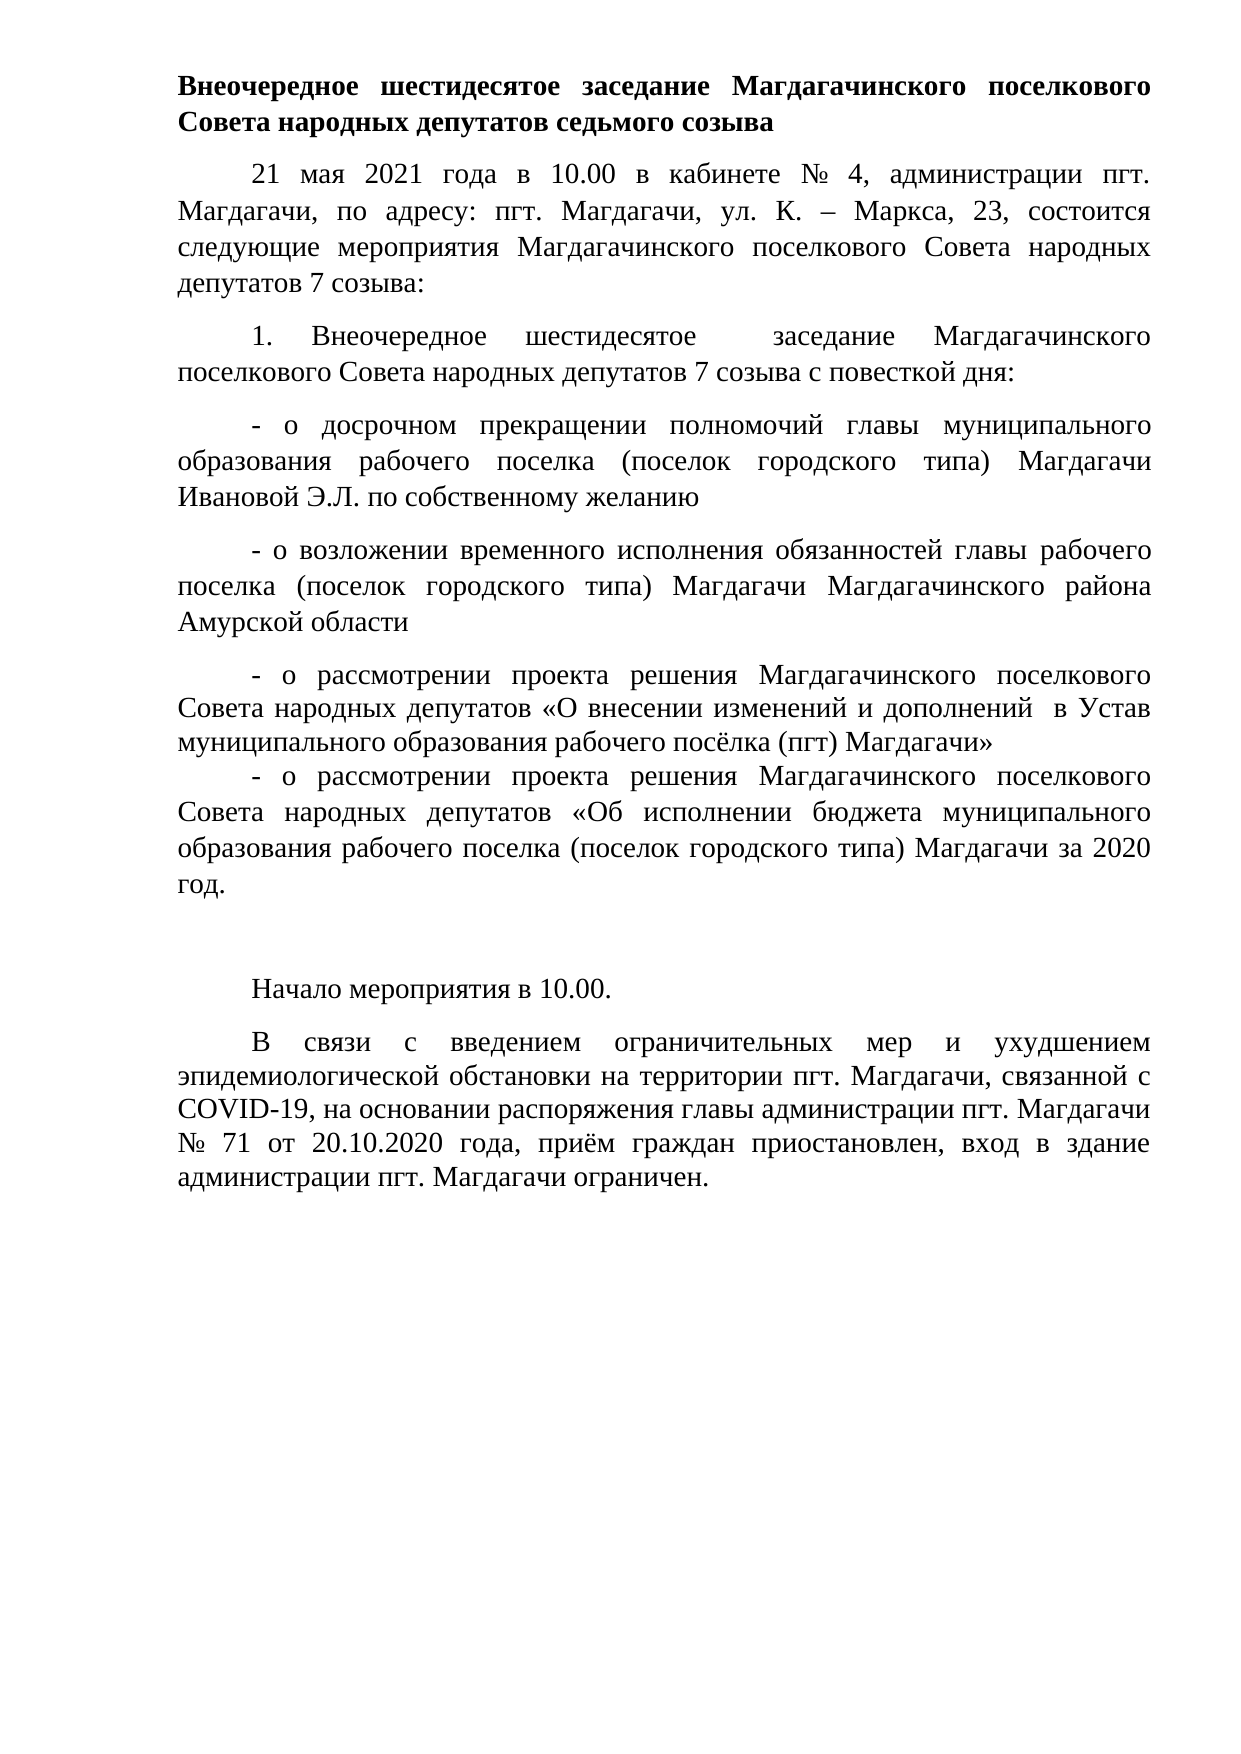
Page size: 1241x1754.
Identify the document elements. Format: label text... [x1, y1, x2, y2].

text 21 мая 2021 года в 10.00 в кабинете № 4, администрации пгт. Магдагачи, по адресу: пгт. Магдагачи, ул. К. – Маркса, 23, состоится следующие мероприятия Магдагачинского поселкового Совета народных депутатов 7 созыва: [177, 157, 1152, 298]
text - о рассмотрении проекта решения Магдагачинского поселкового Совета народных депутатов «О внесении изменений и дополнений в Устав муниципального образования рабочего посёлка (пгт) Магдагачи» [177, 657, 1152, 758]
text Начало мероприятия в 10.00. [177, 972, 1152, 1005]
text В связи с введением ограничительных мер и ухудшением эпидемиологической обстановки на территории пгт. Магдагачи, связанной с COVID-19, на основании распоряжения главы администрации пгт. Магдагачи № 71 от 20.10.2020 года, приём граждан приостановлен, вход в здание администрации пгт. Магдагачи ограничен. [177, 1024, 1152, 1192]
text 1. Внеочередное шестидесятое заседание Магдагачинского поселкового Совета народных депутатов 7 созыва с повесткой дня: [177, 318, 1152, 387]
text - о досрочном прекращении полномочий главы муниципального образования рабочего поселка (поселок городского типа) Магдагачи Ивановой Э.Л. по собственному желанию [177, 407, 1152, 513]
text - о рассмотрении проекта решения Магдагачинского поселкового Совета народных депутатов «Об исполнении бюджета муниципального образования рабочего поселка (поселок городского типа) Магдагачи за 2020 год. [177, 758, 1152, 899]
text Внеочередное шестидесятое заседание Магдагачинского поселкового Совета народных депутатов седьмого созыва [177, 68, 1152, 137]
text - о возложении временного исполнения обязанностей главы рабочего поселка (поселок городского типа) Магдагачи Магдагачинского района Амурской области [177, 532, 1152, 638]
